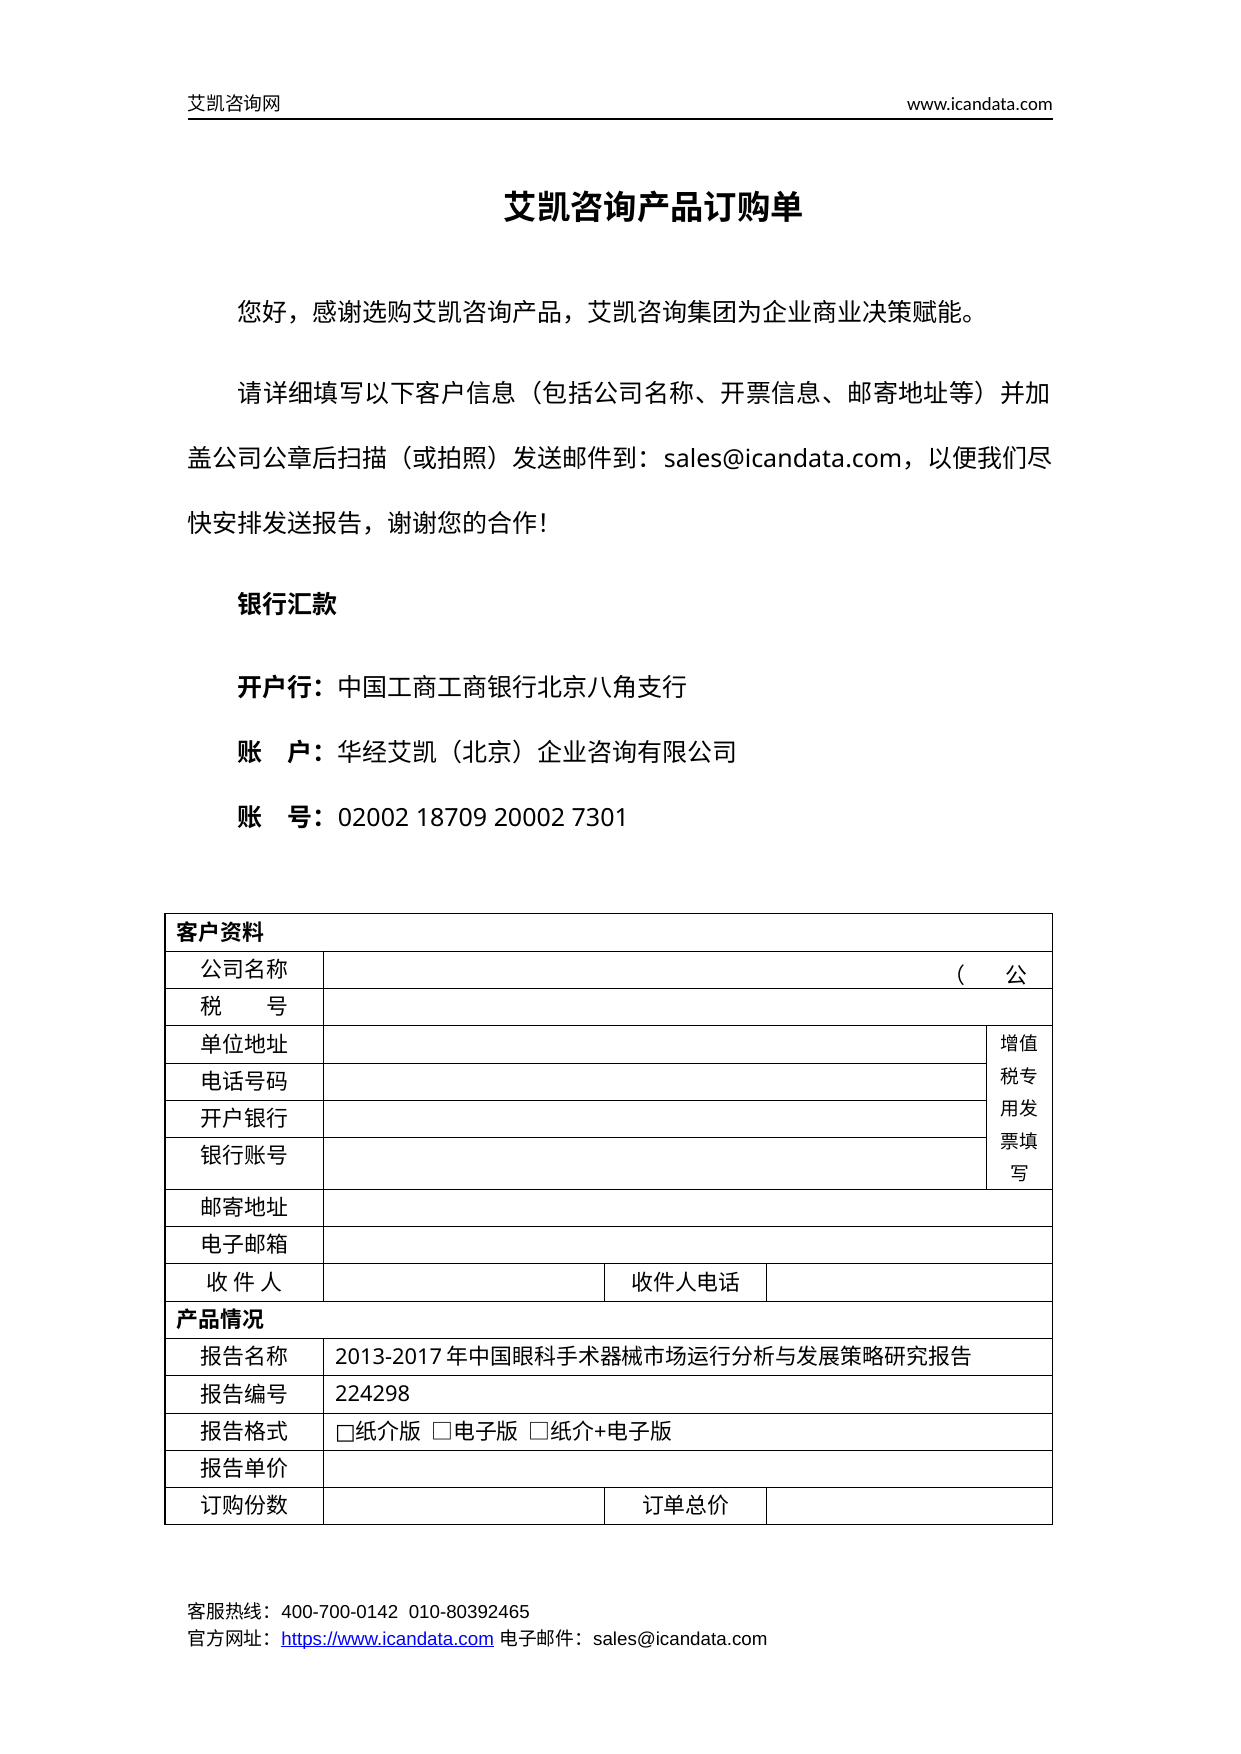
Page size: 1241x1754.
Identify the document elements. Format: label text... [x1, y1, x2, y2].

table_cell [767, 1488, 1052, 1524]
table_cell [324, 952, 1052, 988]
text 请详细填写以下客户信息（包括公司名称、开票信息、邮寄地址等）并加盖公司公章后扫描（或拍照）发送邮件到：sales@icandata.com，以便我们尽快安排发送报告，谢谢您的合作！ [187, 359, 1053, 554]
table_cell [767, 1264, 1052, 1301]
table_cell [324, 1227, 1052, 1263]
table_cell 单位地址 [166, 1026, 323, 1062]
table_cell 报告单价 [166, 1451, 323, 1487]
table_cell [324, 1190, 1052, 1226]
table_cell 电话号码 [166, 1064, 323, 1100]
table_cell □纸介版 □电子版 □纸介+电子版 [324, 1414, 1052, 1450]
table_cell 邮寄地址 [166, 1190, 323, 1226]
table_cell [324, 1064, 986, 1100]
table_cell [324, 1101, 986, 1137]
table_cell 报告格式 [166, 1414, 323, 1450]
table_cell 收 件 人 [166, 1264, 323, 1301]
table_cell 收件人电话 [605, 1264, 766, 1301]
table_cell [324, 1488, 604, 1524]
table_cell 公司名称 [166, 952, 323, 988]
table_cell [324, 989, 1052, 1025]
table_cell 税 号 [166, 989, 323, 1025]
text 您好，感谢选购艾凯咨询产品，艾凯咨询集团为企业商业决策赋能。 [187, 278, 1053, 343]
table_cell [324, 1026, 986, 1062]
text 开户行：中国工商工商银行北京八角支行 [187, 653, 1053, 718]
table_cell 电子邮箱 [166, 1227, 323, 1263]
table_cell 增值税专用发票填写 [987, 1026, 1052, 1189]
text 银行汇款 [187, 570, 1053, 635]
table_cell 报告编号 [166, 1376, 323, 1412]
text 账 户：华经艾凯（北京）企业咨询有限公司 [187, 718, 1053, 783]
table_cell 产品情况 [166, 1302, 1052, 1338]
table_cell [324, 1451, 1052, 1487]
table_cell 2013-2017年中国眼科手术器械市场运行分析与发展策略研究报告 [324, 1339, 1052, 1375]
table_cell 订单总价 [605, 1488, 766, 1524]
table_cell [324, 1264, 604, 1301]
table_cell 银行账号 [166, 1138, 323, 1189]
text 账 号：02002 18709 20002 7301 [187, 783, 1053, 848]
table_cell 开户银行 [166, 1101, 323, 1137]
table_header 客户资料 [166, 914, 1052, 951]
table_cell 订购份数 [166, 1488, 323, 1524]
text 艾凯咨询产品订购单 [187, 172, 1053, 237]
table_cell 224298 [324, 1376, 1052, 1412]
table_cell [324, 1138, 986, 1189]
table_cell 报告名称 [166, 1339, 323, 1375]
